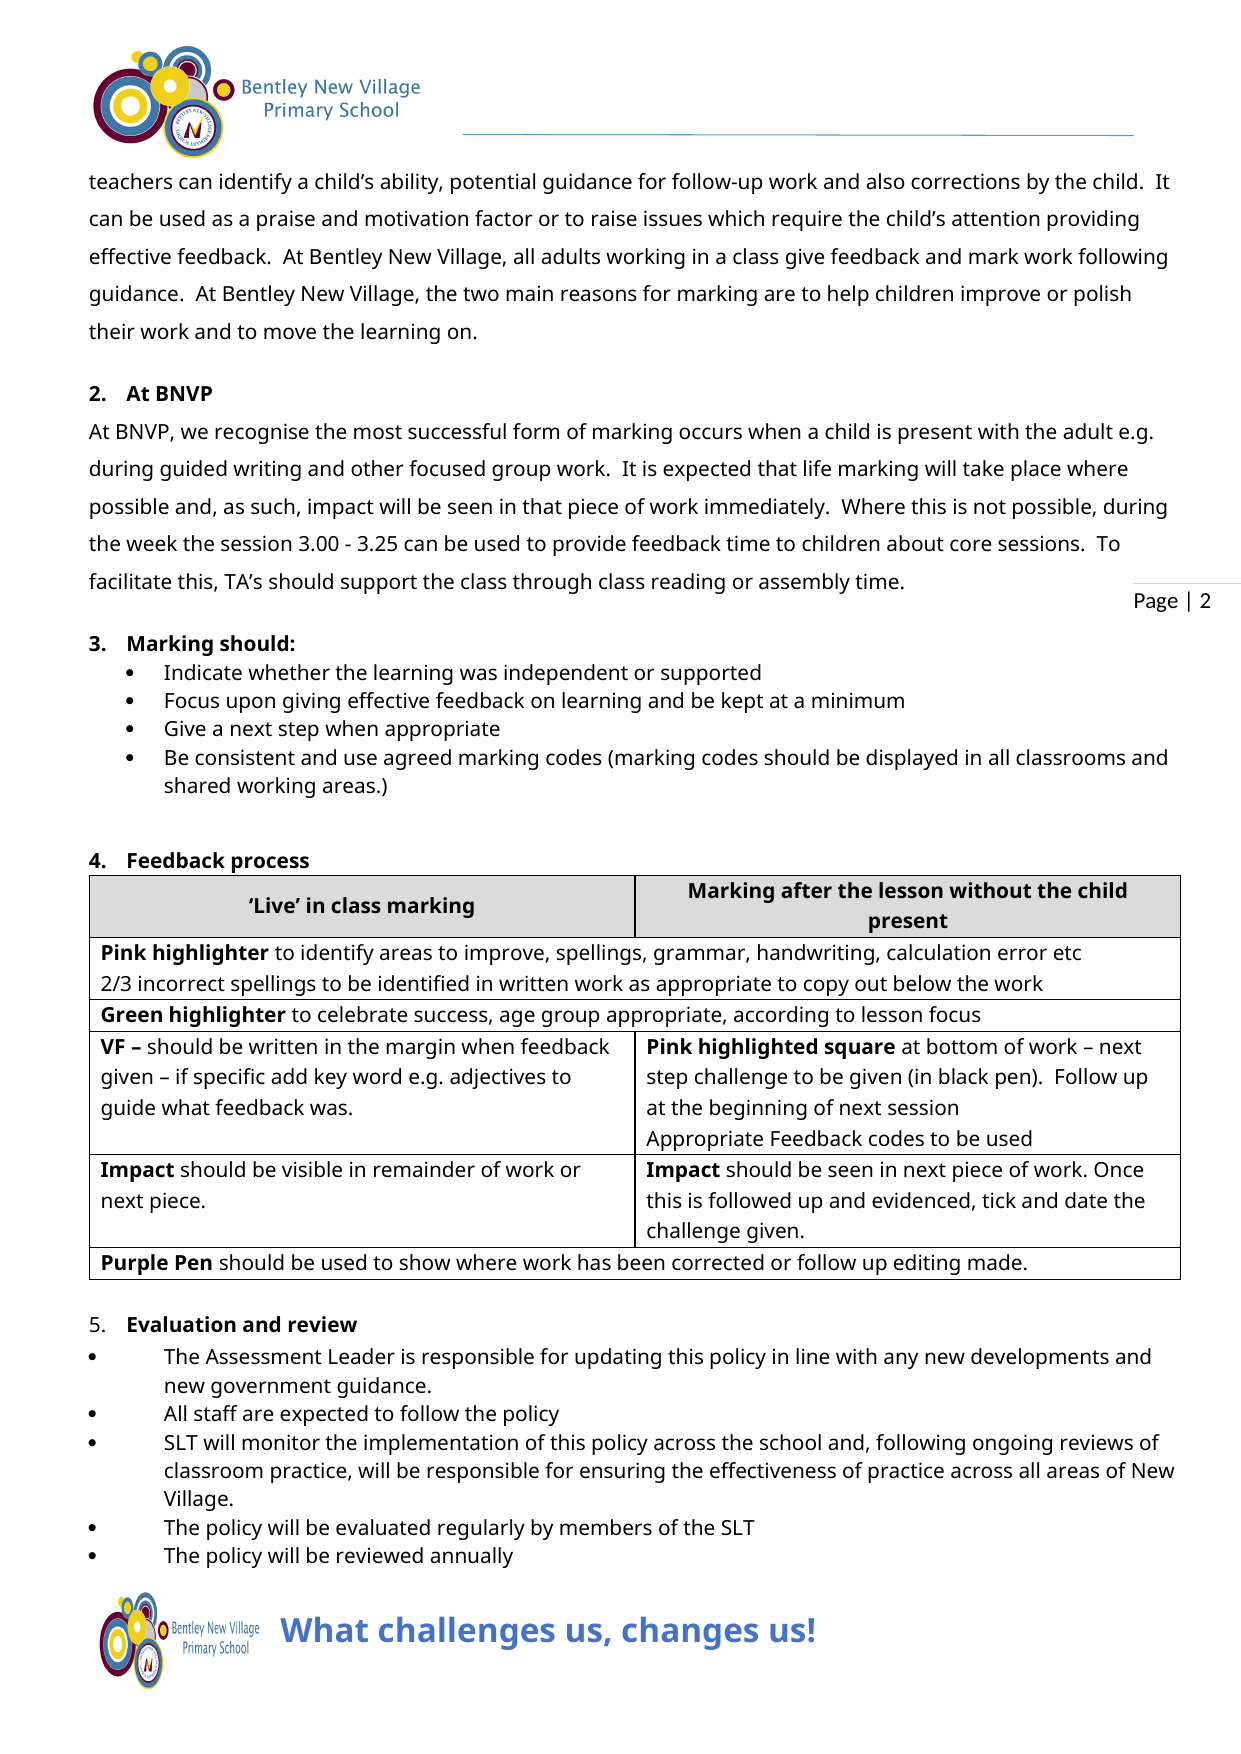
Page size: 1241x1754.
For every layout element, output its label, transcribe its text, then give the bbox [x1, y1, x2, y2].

list Indicate whether the learning was independent or supported [126, 658, 1181, 686]
picture [97, 1588, 279, 1689]
table_cell Pink highlighted square at bottom of work – next step challenge to be given (in black pen). Follow up at the beginning of next session Appropriate Feedback codes to be used [636, 1032, 1180, 1154]
text At BNVP, we recognise the most successful form of marking occurs when a child is present with the adult e.g. during guided writing and other focused group work. It is expected that life marking will take place where possible and, as such, impact will be seen in that piece of work immediately. Where this is not possible, during the week the session 3.00 - 3.25 can be used to provide feedback time to children about core sessions. To facilitate this, TA’s should support the class through class reading or assembly time. [89, 408, 1181, 595]
list The policy will be evaluated regularly by members of the SLT [89, 1513, 1181, 1541]
list Focus upon giving effective feedback on learning and be kept at a minimum [126, 686, 1181, 714]
list The Assessment Leader is responsible for updating this policy in line with any new developments and new government guidance. [89, 1342, 1181, 1399]
list Evaluation and review [89, 1310, 1181, 1339]
list SLT will monitor the implementation of this policy across the school and, following ongoing reviews of classroom practice, will be responsible for ensuring the effectiveness of practice across all areas of New Village. [89, 1428, 1181, 1513]
table_cell VF – should be written in the margin when feedback given – if specific add key word e.g. adjectives to guide what feedback was. [90, 1032, 634, 1154]
table_cell Impact should be visible in remainder of work or next piece. [90, 1155, 634, 1247]
list All staff are expected to follow the policy [89, 1399, 1181, 1428]
table_cell Pink highlighter to identify areas to improve, spellings, grammar, handwriting, calculation error etc 2/3 incorrect spellings to be identified in written work as appropriate to copy out below the work [90, 938, 1180, 999]
list At BNVP [89, 370, 1181, 408]
table_cell Green highlighter to celebrate success, age group appropriate, according to lesson focus [90, 1000, 1180, 1031]
list Feedback process [89, 837, 1181, 875]
list Marking should: [89, 620, 1181, 658]
table_header Marking after the lesson without the child present [636, 876, 1180, 937]
table_header ‘Live’ in class marking [90, 876, 634, 937]
list Be consistent and use agreed marking codes (marking codes should be displayed in all classrooms and shared working areas.) [126, 743, 1181, 800]
table_cell Purple Pen should be used to show where work has been corrected or follow up editing made. [90, 1248, 1180, 1279]
list Give a next step when appropriate [126, 714, 1181, 743]
picture [88, 41, 463, 158]
table_cell Impact should be seen in next piece of work. Once this is followed up and evidenced, tick and date the challenge given. [636, 1155, 1180, 1247]
list The policy will be reviewed annually [89, 1541, 1181, 1570]
